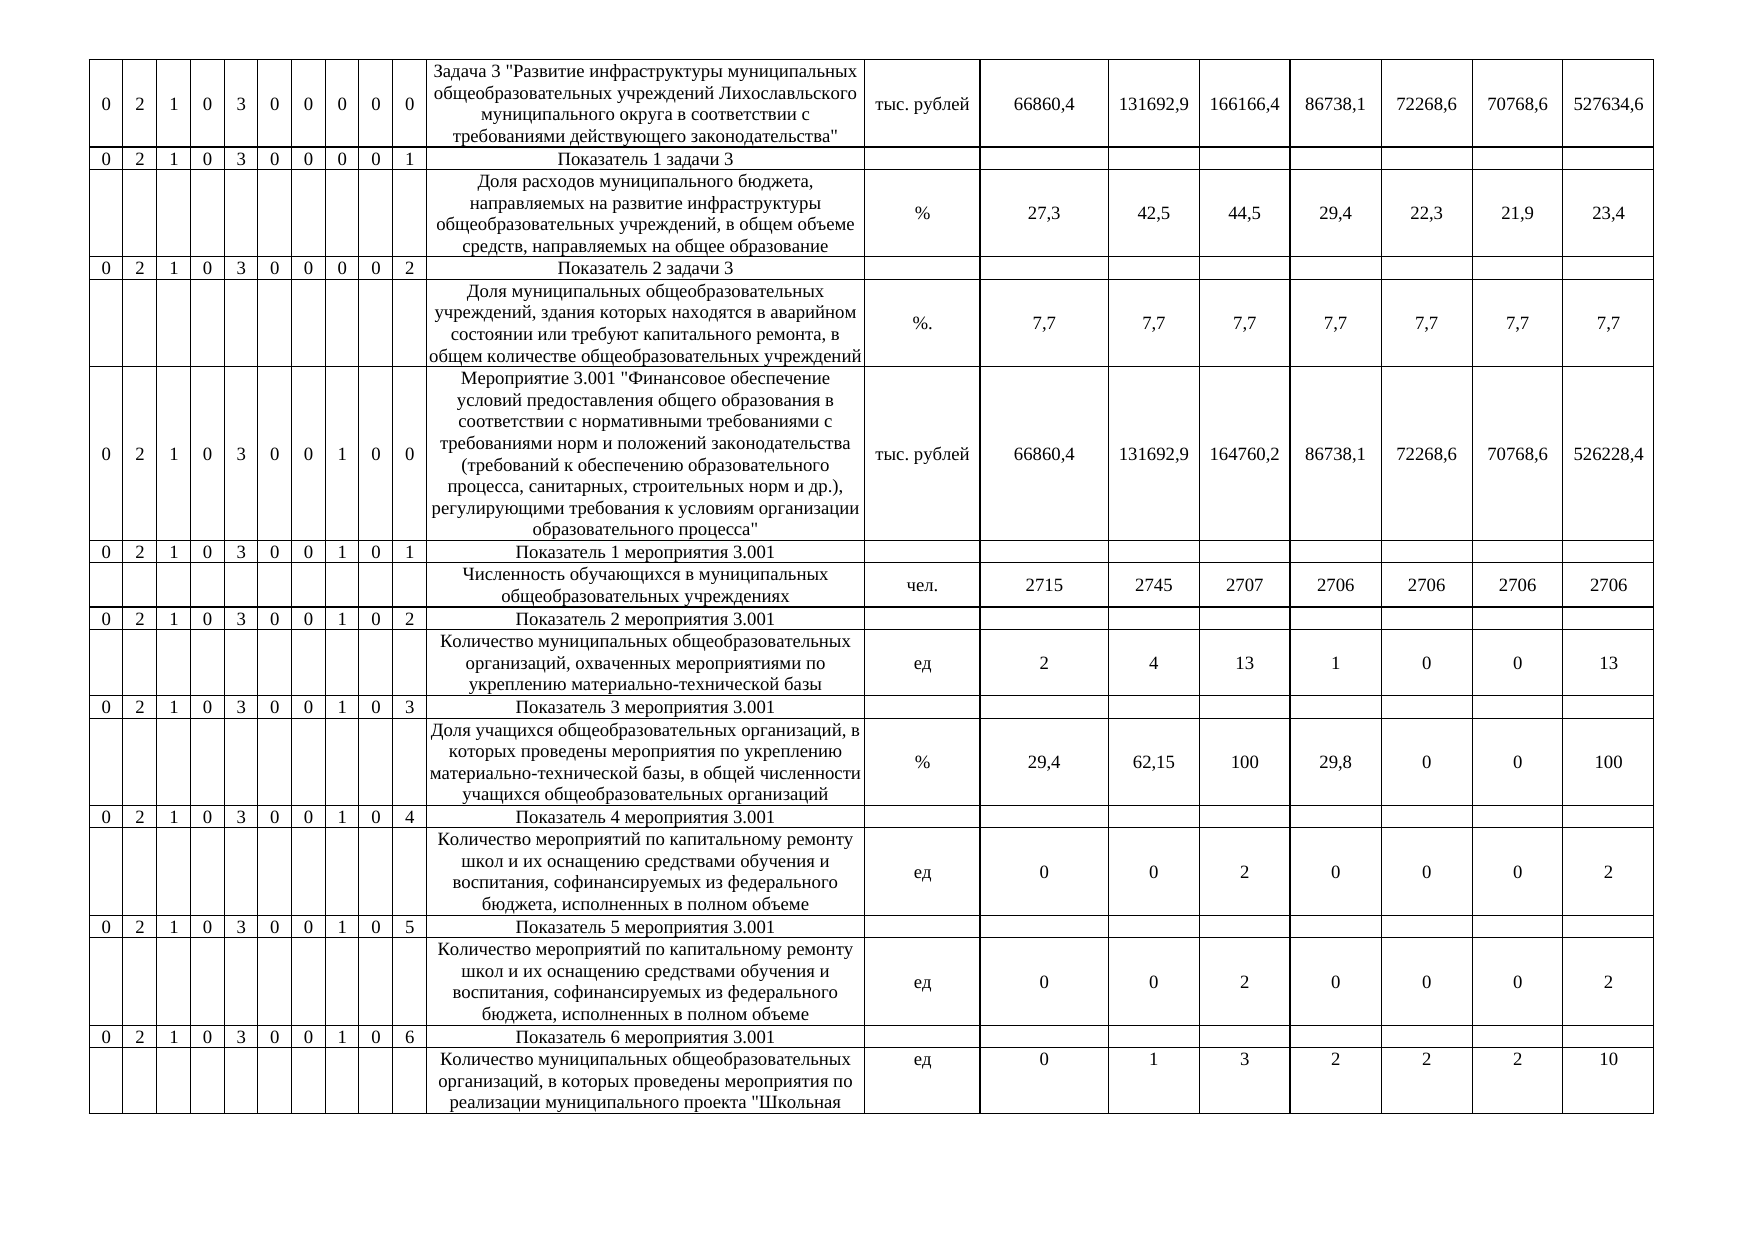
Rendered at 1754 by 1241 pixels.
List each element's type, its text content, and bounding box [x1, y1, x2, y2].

table_cell [1382, 806, 1472, 827]
table_cell [1291, 257, 1381, 279]
table_cell 2 [393, 257, 426, 279]
table_cell [90, 170, 122, 256]
table_cell 0 [981, 938, 1108, 1024]
table_cell [865, 148, 979, 169]
table_cell % [865, 719, 979, 805]
table_cell 0 [258, 148, 291, 169]
table_cell 3 [225, 367, 257, 540]
table_cell [258, 170, 291, 256]
table_cell [326, 719, 358, 805]
table_cell 7,7 [1109, 280, 1199, 366]
table_cell [1563, 608, 1653, 629]
table_cell 0 [191, 541, 224, 562]
table_cell [258, 280, 291, 366]
table_cell 2 [123, 806, 156, 827]
table_cell 0 [359, 916, 392, 937]
table_cell [157, 630, 190, 695]
table_cell [123, 563, 156, 606]
table_cell 1 [157, 806, 190, 827]
table_cell [225, 1048, 257, 1113]
table_cell [359, 719, 392, 805]
table_cell 1 [157, 608, 190, 629]
table_cell 27,3 [981, 170, 1108, 256]
table_cell Показатель 1 задачи 3 [427, 148, 864, 169]
table_cell [157, 1048, 190, 1113]
table_cell 3 [225, 608, 257, 629]
table_cell 100 [1200, 719, 1289, 805]
table_cell 0 [1382, 630, 1472, 695]
table_cell [1291, 1026, 1381, 1047]
table_cell 1 [326, 916, 358, 937]
table_cell [157, 938, 190, 1024]
table_cell 0 [1473, 828, 1562, 914]
table_cell 0 [1291, 938, 1381, 1024]
table_cell [1200, 148, 1289, 169]
table_cell 526228,4 [1563, 367, 1653, 540]
table_cell 1 [393, 148, 426, 169]
table_cell Показатель 5 мероприятия 3.001 [427, 916, 864, 937]
table_cell 5 [393, 916, 426, 937]
table_cell [157, 719, 190, 805]
table_cell [1291, 806, 1381, 827]
table_cell 0 [359, 541, 392, 562]
table_cell 0 [90, 367, 122, 540]
table_cell 0 [1382, 828, 1472, 914]
table_cell [1291, 148, 1381, 169]
table_cell [1563, 148, 1653, 169]
table_cell [1473, 696, 1562, 717]
table_cell 6 [393, 1026, 426, 1047]
table_cell [865, 696, 979, 717]
table_cell чел. [865, 563, 979, 606]
table_cell [258, 563, 291, 606]
table_cell 23,4 [1563, 170, 1653, 256]
table_cell [1109, 1026, 1199, 1047]
table_cell 2706 [1563, 563, 1653, 606]
table_cell [326, 563, 358, 606]
table_cell 100 [1563, 719, 1653, 805]
table_cell 131692,9 [1109, 60, 1199, 146]
table_cell 131692,9 [1109, 367, 1199, 540]
table_cell 0 [191, 608, 224, 629]
table_cell [90, 938, 122, 1024]
table_cell 0 [90, 916, 122, 937]
table_cell 0 [359, 608, 392, 629]
table_cell 70768,6 [1473, 367, 1562, 540]
table_cell [1563, 541, 1653, 562]
table_cell 0 [258, 541, 291, 562]
table_cell [1563, 916, 1653, 937]
table_cell 2706 [1473, 563, 1562, 606]
table_cell [326, 938, 358, 1024]
table_cell Показатель 3 мероприятия 3.001 [427, 696, 864, 717]
table_cell тыс. рублей [865, 60, 979, 146]
table_cell Показатель 2 задачи 3 [427, 257, 864, 279]
table_cell 0 [1473, 630, 1562, 695]
table_cell 0 [359, 257, 392, 279]
table_cell [191, 280, 224, 366]
table_cell 1 [157, 916, 190, 937]
table_cell Задача 3 "Развитие инфраструктуры муниципальных общеобразовательных учреждений Лихославльского муниципального округа в соответствии с требованиями действующего законодательства" [427, 60, 864, 146]
table_cell [1200, 1026, 1289, 1047]
table_cell [1473, 148, 1562, 169]
table_cell 0 [90, 806, 122, 827]
table_cell 0 [90, 1026, 122, 1047]
table_cell [157, 170, 190, 256]
table_cell 0 [258, 367, 291, 540]
table_cell [1563, 696, 1653, 717]
table_cell [292, 828, 325, 914]
table_cell 2 [1563, 938, 1653, 1024]
table_cell 2 [123, 257, 156, 279]
table_cell [865, 916, 979, 937]
table_cell [1200, 696, 1289, 717]
table_cell [326, 280, 358, 366]
table_cell [123, 719, 156, 805]
table_cell [225, 719, 257, 805]
table_cell 2 [393, 608, 426, 629]
table_cell [123, 280, 156, 366]
table_cell 2 [1200, 828, 1289, 914]
table_cell 21,9 [1473, 170, 1562, 256]
table_cell [157, 280, 190, 366]
table_cell 66860,4 [981, 367, 1108, 540]
table_cell 42,5 [1109, 170, 1199, 256]
table_cell 0 [191, 916, 224, 937]
table_cell [1563, 257, 1653, 279]
table_cell [191, 719, 224, 805]
table_cell [191, 828, 224, 914]
table_cell 0 [90, 60, 122, 146]
table_cell [258, 828, 291, 914]
table_cell 0 [191, 148, 224, 169]
table_cell [981, 257, 1108, 279]
table_cell 1 [326, 696, 358, 717]
table_cell 2 [123, 148, 156, 169]
table_cell [981, 806, 1108, 827]
table_cell 86738,1 [1291, 367, 1381, 540]
table_cell 22,3 [1382, 170, 1472, 256]
table_cell 1 [157, 1026, 190, 1047]
table_cell 0 [292, 1026, 325, 1047]
table_cell 0 [258, 696, 291, 717]
table_cell 0 [292, 148, 325, 169]
table_cell 3 [1200, 1048, 1289, 1113]
table_cell 2 [1563, 828, 1653, 914]
table_cell [1382, 608, 1472, 629]
table_cell 7,7 [1200, 280, 1289, 366]
table_cell Количество мероприятий по капитальному ремонту школ и их оснащению средствами обучения и воспитания, софинансируемых из федерального бюджета, исполненных в полном объеме [427, 828, 864, 914]
table_cell 0 [326, 257, 358, 279]
table_cell [1473, 257, 1562, 279]
table_cell [123, 938, 156, 1024]
table_cell 2715 [981, 563, 1108, 606]
table_cell 2 [981, 630, 1108, 695]
table_cell 0 [1473, 719, 1562, 805]
table_cell 0 [90, 608, 122, 629]
table_cell 66860,4 [981, 60, 1108, 146]
table_cell [225, 170, 257, 256]
table_cell 0 [359, 60, 392, 146]
table_cell 7,7 [1382, 280, 1472, 366]
table_cell 0 [258, 608, 291, 629]
table_cell 0 [359, 1026, 392, 1047]
table_cell [1291, 696, 1381, 717]
table_cell 29,4 [981, 719, 1108, 805]
table_cell [90, 828, 122, 914]
table_cell Количество муниципальных общеобразовательных организаций, охваченных мероприятиями по укреплению материально-технической базы [427, 630, 864, 695]
table_cell [292, 630, 325, 695]
table_cell 72268,6 [1382, 367, 1472, 540]
table_cell 0 [393, 367, 426, 540]
table_cell 7,7 [1291, 280, 1381, 366]
table_cell 0 [258, 60, 291, 146]
table_cell [1109, 916, 1199, 937]
table_cell Доля расходов муниципального бюджета, направляемых на развитие инфраструктуры общеобразовательных учреждений, в общем объеме средств, направляемых на общее образование [427, 170, 864, 256]
table_cell [981, 541, 1108, 562]
table_cell 0 [191, 257, 224, 279]
table_cell 0 [326, 148, 358, 169]
table_cell 0 [393, 60, 426, 146]
table_cell 1 [157, 541, 190, 562]
table_cell 1 [326, 1026, 358, 1047]
table_cell 166166,4 [1200, 60, 1289, 146]
table_cell Показатель 2 мероприятия 3.001 [427, 608, 864, 629]
table_cell [1200, 257, 1289, 279]
table_cell 0 [292, 257, 325, 279]
table_cell [1563, 1026, 1653, 1047]
table_cell 72268,6 [1382, 60, 1472, 146]
table_cell [865, 1026, 979, 1047]
table_cell ед [865, 938, 979, 1024]
table_cell %. [865, 280, 979, 366]
table_cell 29,4 [1291, 170, 1381, 256]
table_cell [90, 1048, 122, 1113]
table_cell [258, 938, 291, 1024]
table_cell [359, 170, 392, 256]
table_cell [292, 719, 325, 805]
table_cell 2 [123, 1026, 156, 1047]
table_cell 10 [1563, 1048, 1653, 1113]
table_cell [191, 630, 224, 695]
table_cell Доля учащихся общеобразовательных организаций, в которых проведены мероприятия по укреплению материально-технической базы, в общей численности учащихся общеобразовательных организаций [427, 719, 864, 805]
table_cell 1 [157, 367, 190, 540]
table_cell [1473, 806, 1562, 827]
table_cell [225, 563, 257, 606]
table_cell 1 [326, 806, 358, 827]
table_cell 0 [981, 828, 1108, 914]
table_cell [393, 170, 426, 256]
table_cell 0 [359, 696, 392, 717]
table_cell [1200, 608, 1289, 629]
table_cell 29,8 [1291, 719, 1381, 805]
table_cell [981, 1026, 1108, 1047]
table_cell 0 [90, 148, 122, 169]
table_cell [865, 608, 979, 629]
table_cell 1 [326, 608, 358, 629]
table_cell [292, 1048, 325, 1113]
table_cell 1 [157, 148, 190, 169]
table_cell [1109, 806, 1199, 827]
table_cell [1473, 608, 1562, 629]
table_cell [292, 938, 325, 1024]
table_cell [191, 1048, 224, 1113]
table_cell [292, 170, 325, 256]
table_cell тыс. рублей [865, 367, 979, 540]
table_cell 13 [1563, 630, 1653, 695]
table_cell 0 [90, 257, 122, 279]
table_cell [1291, 608, 1381, 629]
table_cell [1382, 1026, 1472, 1047]
table_cell 527634,6 [1563, 60, 1653, 146]
table_cell 2 [1382, 1048, 1472, 1113]
table_cell ед [865, 1048, 979, 1113]
table_cell [1563, 806, 1653, 827]
table_cell [359, 630, 392, 695]
table_cell Показатель 4 мероприятия 3.001 [427, 806, 864, 827]
table_cell [123, 630, 156, 695]
table_cell 0 [1473, 938, 1562, 1024]
table_cell 3 [393, 696, 426, 717]
table_cell [981, 608, 1108, 629]
table_cell [326, 828, 358, 914]
table_cell [157, 563, 190, 606]
table_cell [1473, 916, 1562, 937]
table_cell [359, 828, 392, 914]
table_cell 0 [191, 696, 224, 717]
table_cell 86738,1 [1291, 60, 1381, 146]
table_cell [90, 630, 122, 695]
table_cell [1382, 148, 1472, 169]
table_cell 2 [123, 916, 156, 937]
table_cell [981, 696, 1108, 717]
table_cell 1 [157, 60, 190, 146]
table_cell 3 [225, 257, 257, 279]
table_cell [1109, 257, 1199, 279]
table_cell ед [865, 828, 979, 914]
table_cell 2706 [1382, 563, 1472, 606]
table_cell 0 [292, 60, 325, 146]
table_cell 0 [191, 60, 224, 146]
table_cell [1382, 257, 1472, 279]
table_cell 0 [292, 806, 325, 827]
table_cell 3 [225, 60, 257, 146]
table_cell Численность обучающихся в муниципальных общеобразовательных учреждениях [427, 563, 864, 606]
table_cell [1109, 696, 1199, 717]
table_cell 0 [90, 541, 122, 562]
table_cell [865, 541, 979, 562]
table_cell 7,7 [1473, 280, 1562, 366]
table_cell [90, 280, 122, 366]
table_cell 164760,2 [1200, 367, 1289, 540]
table_cell [191, 170, 224, 256]
table_cell [981, 148, 1108, 169]
table_cell [393, 719, 426, 805]
table_cell [1291, 916, 1381, 937]
table_cell 0 [258, 1026, 291, 1047]
table_cell Количество мероприятий по капитальному ремонту школ и их оснащению средствами обучения и воспитания, софинансируемых из федерального бюджета, исполненных в полном объеме [427, 938, 864, 1024]
table_cell 0 [359, 367, 392, 540]
table_cell 2 [1200, 938, 1289, 1024]
table_cell 3 [225, 1026, 257, 1047]
table_cell 2 [123, 367, 156, 540]
table_cell 0 [1382, 719, 1472, 805]
table_cell [292, 280, 325, 366]
table_cell [393, 630, 426, 695]
table_cell [1382, 541, 1472, 562]
table_cell 2745 [1109, 563, 1199, 606]
table_cell 1 [1109, 1048, 1199, 1113]
table_cell [225, 630, 257, 695]
table_cell [191, 563, 224, 606]
table_cell 0 [191, 367, 224, 540]
table_cell 7,7 [981, 280, 1108, 366]
table_cell 13 [1200, 630, 1289, 695]
table_cell 3 [225, 541, 257, 562]
table_cell 0 [292, 696, 325, 717]
table_cell 0 [258, 916, 291, 937]
table_cell 2 [123, 60, 156, 146]
table_cell 0 [292, 608, 325, 629]
table_cell [393, 563, 426, 606]
table_cell [1109, 148, 1199, 169]
table_cell [1473, 541, 1562, 562]
table_cell [393, 1048, 426, 1113]
table_cell 3 [225, 148, 257, 169]
table_cell % [865, 170, 979, 256]
table_cell [292, 563, 325, 606]
table_cell 0 [1382, 938, 1472, 1024]
table_cell [191, 938, 224, 1024]
table_cell [123, 1048, 156, 1113]
table_cell 1 [326, 541, 358, 562]
table_cell [1109, 608, 1199, 629]
table_cell Показатель 1 мероприятия 3.001 [427, 541, 864, 562]
table_cell Доля муниципальных общеобразовательных учреждений, здания которых находятся в аварийном состоянии или требуют капитального ремонта, в общем количестве общеобразовательных учреждений [427, 280, 864, 366]
table_cell [326, 170, 358, 256]
table_cell 2 [123, 608, 156, 629]
table_cell 4 [393, 806, 426, 827]
table_cell 0 [359, 148, 392, 169]
table_cell 7,7 [1563, 280, 1653, 366]
table_cell 0 [292, 367, 325, 540]
table_cell [393, 280, 426, 366]
table_cell 0 [191, 806, 224, 827]
table_cell 70768,6 [1473, 60, 1562, 146]
table_cell 1 [157, 696, 190, 717]
table_cell [1200, 916, 1289, 937]
table_cell [123, 828, 156, 914]
table_cell [258, 630, 291, 695]
table_cell 0 [258, 257, 291, 279]
table_cell [1473, 1026, 1562, 1047]
table_cell Показатель 6 мероприятия 3.001 [427, 1026, 864, 1047]
table_cell [359, 1048, 392, 1113]
table_cell 2 [1473, 1048, 1562, 1113]
table_cell Мероприятие 3.001 "Финансовое обеспечение условий предоставления общего образования в соответствии с нормативными требованиями с требованиями норм и положений законодательства (требований к обеспечению образовательного процесса, санитарных, строительных норм и др.), регулирующими требования к условиям организации образовательного процесса" [427, 367, 864, 540]
table_cell [359, 280, 392, 366]
table_cell [1200, 541, 1289, 562]
table_cell [1109, 541, 1199, 562]
table_cell 44,5 [1200, 170, 1289, 256]
table_cell 3 [225, 696, 257, 717]
table_cell 0 [1291, 828, 1381, 914]
table_cell [157, 828, 190, 914]
table_cell [90, 719, 122, 805]
table_cell 2707 [1200, 563, 1289, 606]
table_cell [1382, 916, 1472, 937]
table_cell 0 [326, 60, 358, 146]
table_cell [1382, 696, 1472, 717]
table_cell [225, 828, 257, 914]
table_cell [258, 1048, 291, 1113]
table_cell [393, 938, 426, 1024]
table_cell [359, 938, 392, 1024]
table_cell [258, 719, 291, 805]
table_cell 0 [981, 1048, 1108, 1113]
table_cell [225, 280, 257, 366]
table_cell [1200, 806, 1289, 827]
table_cell 1 [157, 257, 190, 279]
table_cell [427, 1048, 864, 1113]
table_cell [393, 828, 426, 914]
table_cell [1291, 541, 1381, 562]
table_cell 0 [1109, 938, 1199, 1024]
table_cell 3 [225, 916, 257, 937]
table_cell [981, 916, 1108, 937]
table_cell 2 [123, 541, 156, 562]
table_cell 2 [1291, 1048, 1381, 1113]
table_cell [123, 170, 156, 256]
table_cell 0 [90, 696, 122, 717]
table_cell 2706 [1291, 563, 1381, 606]
table_cell [225, 938, 257, 1024]
table_cell 0 [292, 541, 325, 562]
table_cell ед [865, 630, 979, 695]
table_cell 0 [1109, 828, 1199, 914]
table_cell [865, 806, 979, 827]
table_cell [865, 257, 979, 279]
table_cell 1 [393, 541, 426, 562]
table_cell 0 [191, 1026, 224, 1047]
table_cell [326, 630, 358, 695]
table_cell 2 [123, 696, 156, 717]
table_cell 3 [225, 806, 257, 827]
table_cell 4 [1109, 630, 1199, 695]
table_cell [359, 563, 392, 606]
table_cell 0 [359, 806, 392, 827]
table_cell 1 [326, 367, 358, 540]
table_cell 0 [292, 916, 325, 937]
table_cell 0 [258, 806, 291, 827]
table_cell 62,15 [1109, 719, 1199, 805]
table_cell [326, 1048, 358, 1113]
table_cell 1 [1291, 630, 1381, 695]
table_cell [90, 563, 122, 606]
